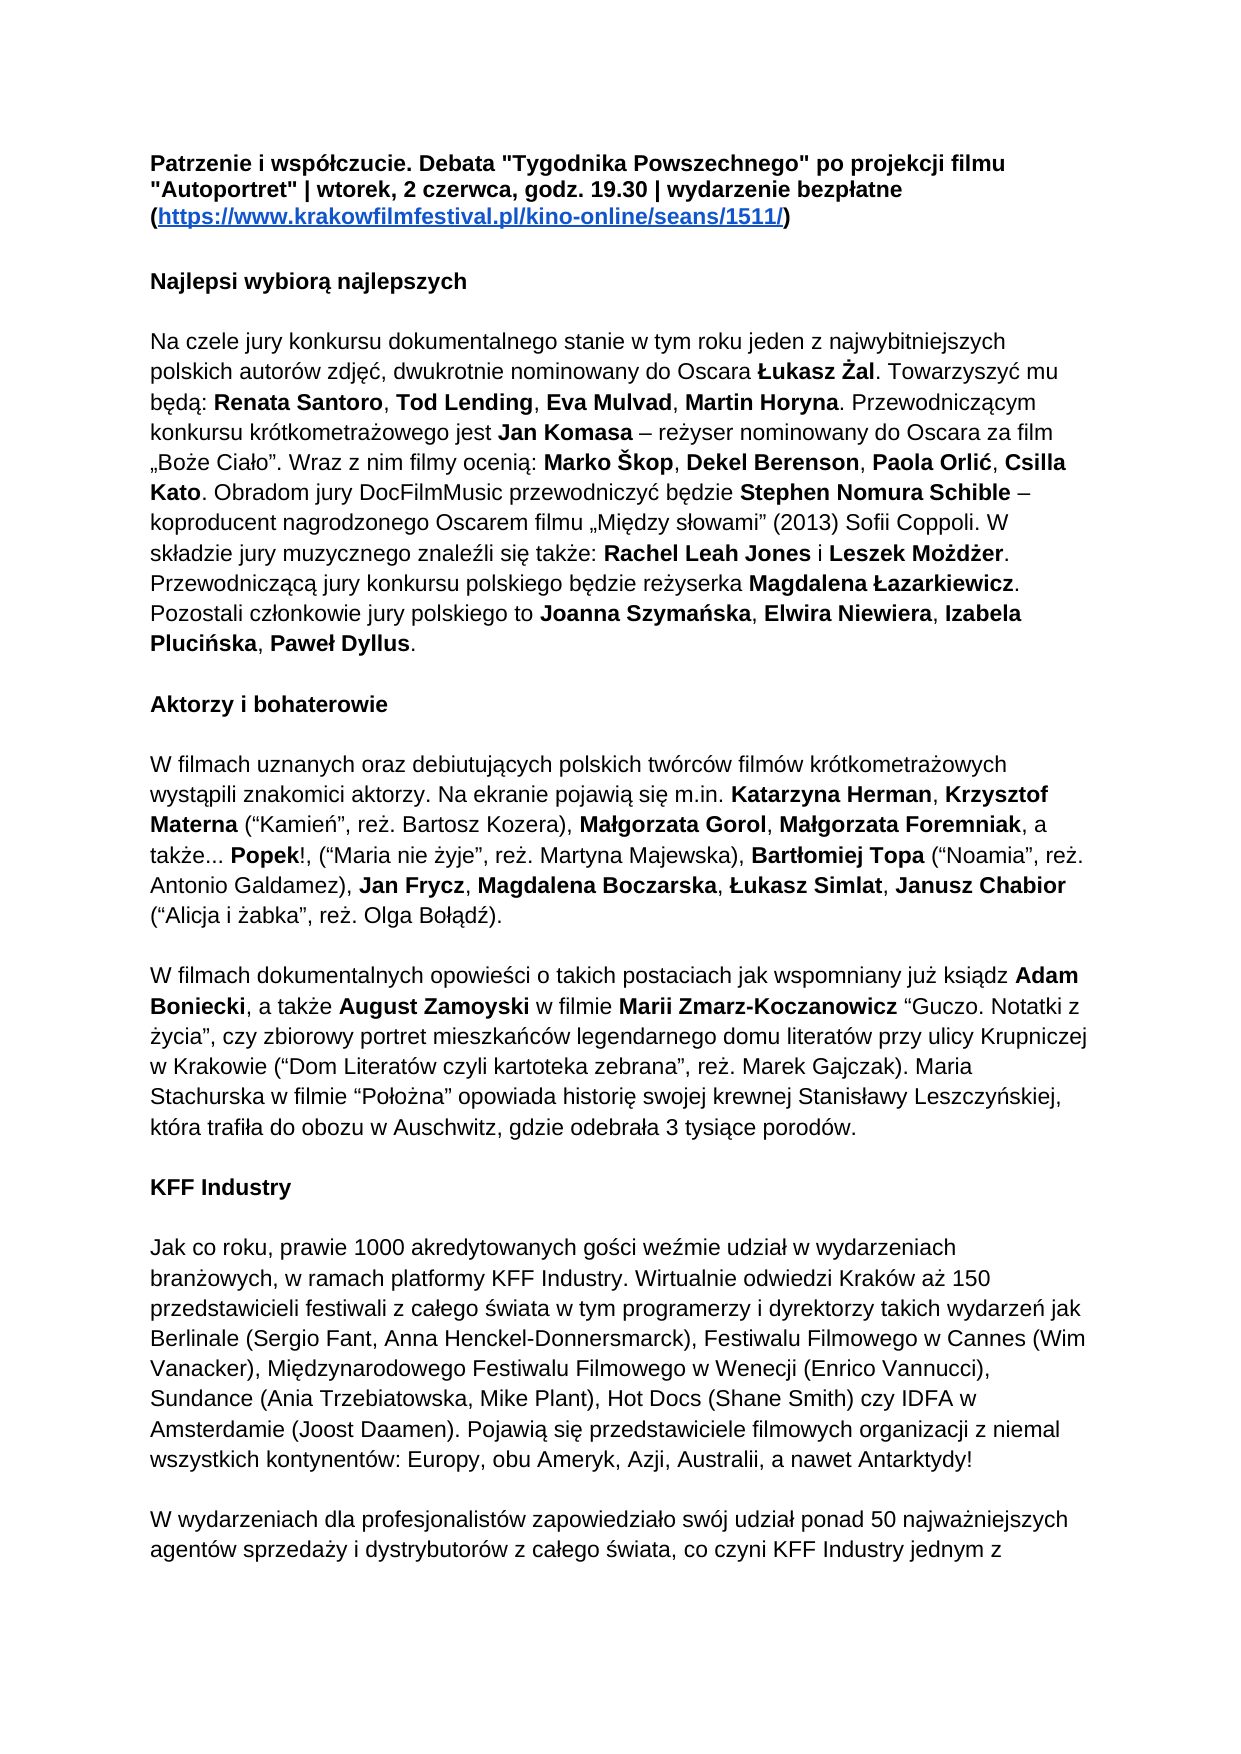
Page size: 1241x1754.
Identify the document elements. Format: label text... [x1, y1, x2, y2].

text Aktorzy i bohaterowie [150, 691, 1090, 717]
text Najlepsi wybiorą najlepszych [150, 268, 1090, 294]
text Jak co roku, prawie 1000 akredytowanych gości weźmie udział w wydarzeniach branżowych, w ramach platformy KFF Industry. Wirtualnie odwiedzi Kraków aż 150 przedstawicieli festiwali z całego świata w tym programerzy i dyrektorzy takich wydarzeń jak Berlinale (Sergio Fant, Anna Henckel-Donnersmarck), Festiwalu Filmowego w Cannes (Wim Vanacker), Międzynarodowego Festiwalu Filmowego w Wenecji (Enrico Vannucci), Sundance (Ania Trzebiatowska, Mike Plant), Hot Docs (Shane Smith) czy IDFA w Amsterdamie (Joost Daamen). Pojawią się przedstawiciele filmowych organizacji z niemal wszystkich kontynentów: Europy, obu Ameryk, Azji, Australii, a nawet Antarktydy! [150, 1234, 1090, 1472]
text W filmach dokumentalnych opowieści o takich postaciach jak wspomniany już ksiądz Adam Boniecki, a także August Zamoyski w filmie Marii Zmarz-Koczanowicz “Guczo. Notatki z życia”, czy zbiorowy portret mieszkańców legendarnego domu literatów przy ulicy Krupniczej w Krakowie (“Dom Literatów czyli kartoteka zebrana”, reż. Marek Gajczak). Maria Stachurska w filmie “Położna” opowiada historię swojej krewnej Stanisławy Leszczyńskiej, która trafiła do obozu w Auschwitz, gdzie odebrała 3 tysiące porodów. [150, 962, 1090, 1140]
subtitle Patrzenie i współczucie. Debata "Tygodnika Powszechnego" po projekcji filmu "Autoportret" | wtorek, 2 czerwca, godz. 19.30 | wydarzenie bezpłatne (https://www.krakowfilmfestival.pl/kino-online/seans/1511/) [150, 150, 1090, 229]
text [150, 1506, 1090, 1563]
text KFF Industry [150, 1174, 1090, 1200]
text W filmach uznanych oraz debiutujących polskich twórców filmów krótkometrażowych wystąpili znakomici aktorzy. Na ekranie pojawią się m.in. Katarzyna Herman, Krzysztof Materna (“Kamień”, reż. Bartosz Kozera), Małgorzata Gorol, Małgorzata Foremniak, a także... Popek!, (“Maria nie żyje”, reż. Martyna Majewska), Bartłomiej Topa (“Noamia”, reż. Antonio Galdamez), Jan Frycz, Magdalena Boczarska, Łukasz Simlat, Janusz Chabior (“Alicja i żabka”, reż. Olga Bołądź). [150, 751, 1090, 928]
text Na czele jury konkursu dokumentalnego stanie w tym roku jeden z najwybitniejszych polskich autorów zdjęć, dwukrotnie nominowany do Oscara Łukasz Żal. Towarzyszyć mu będą: Renata Santoro, Tod Lending, Eva Mulvad, Martin Horyna. Przewodniczącym konkursu krótkometrażowego jest Jan Komasa – reżyser nominowany do Oscara za film „Boże Ciało”. Wraz z nim filmy ocenią: Marko Škop, Dekel Berenson, Paola Orlić, Csilla Kato. Obradom jury DocFilmMusic przewodniczyć będzie Stephen Nomura Schible – koproducent nagrodzonego Oscarem filmu „Między słowami” (2013) Sofii Coppoli. W składzie jury muzycznego znaleźli się także: Rachel Leah Jones i Leszek Możdżer. [150, 328, 1090, 566]
text Przewodniczącą jury konkursu polskiego będzie reżyserka Magdalena Łazarkiewicz. [150, 570, 1090, 596]
text Pozostali członkowie jury polskiego to Joanna Szymańska, Elwira Niewiera, Izabela Plucińska, Paweł Dyllus. [150, 600, 1090, 656]
